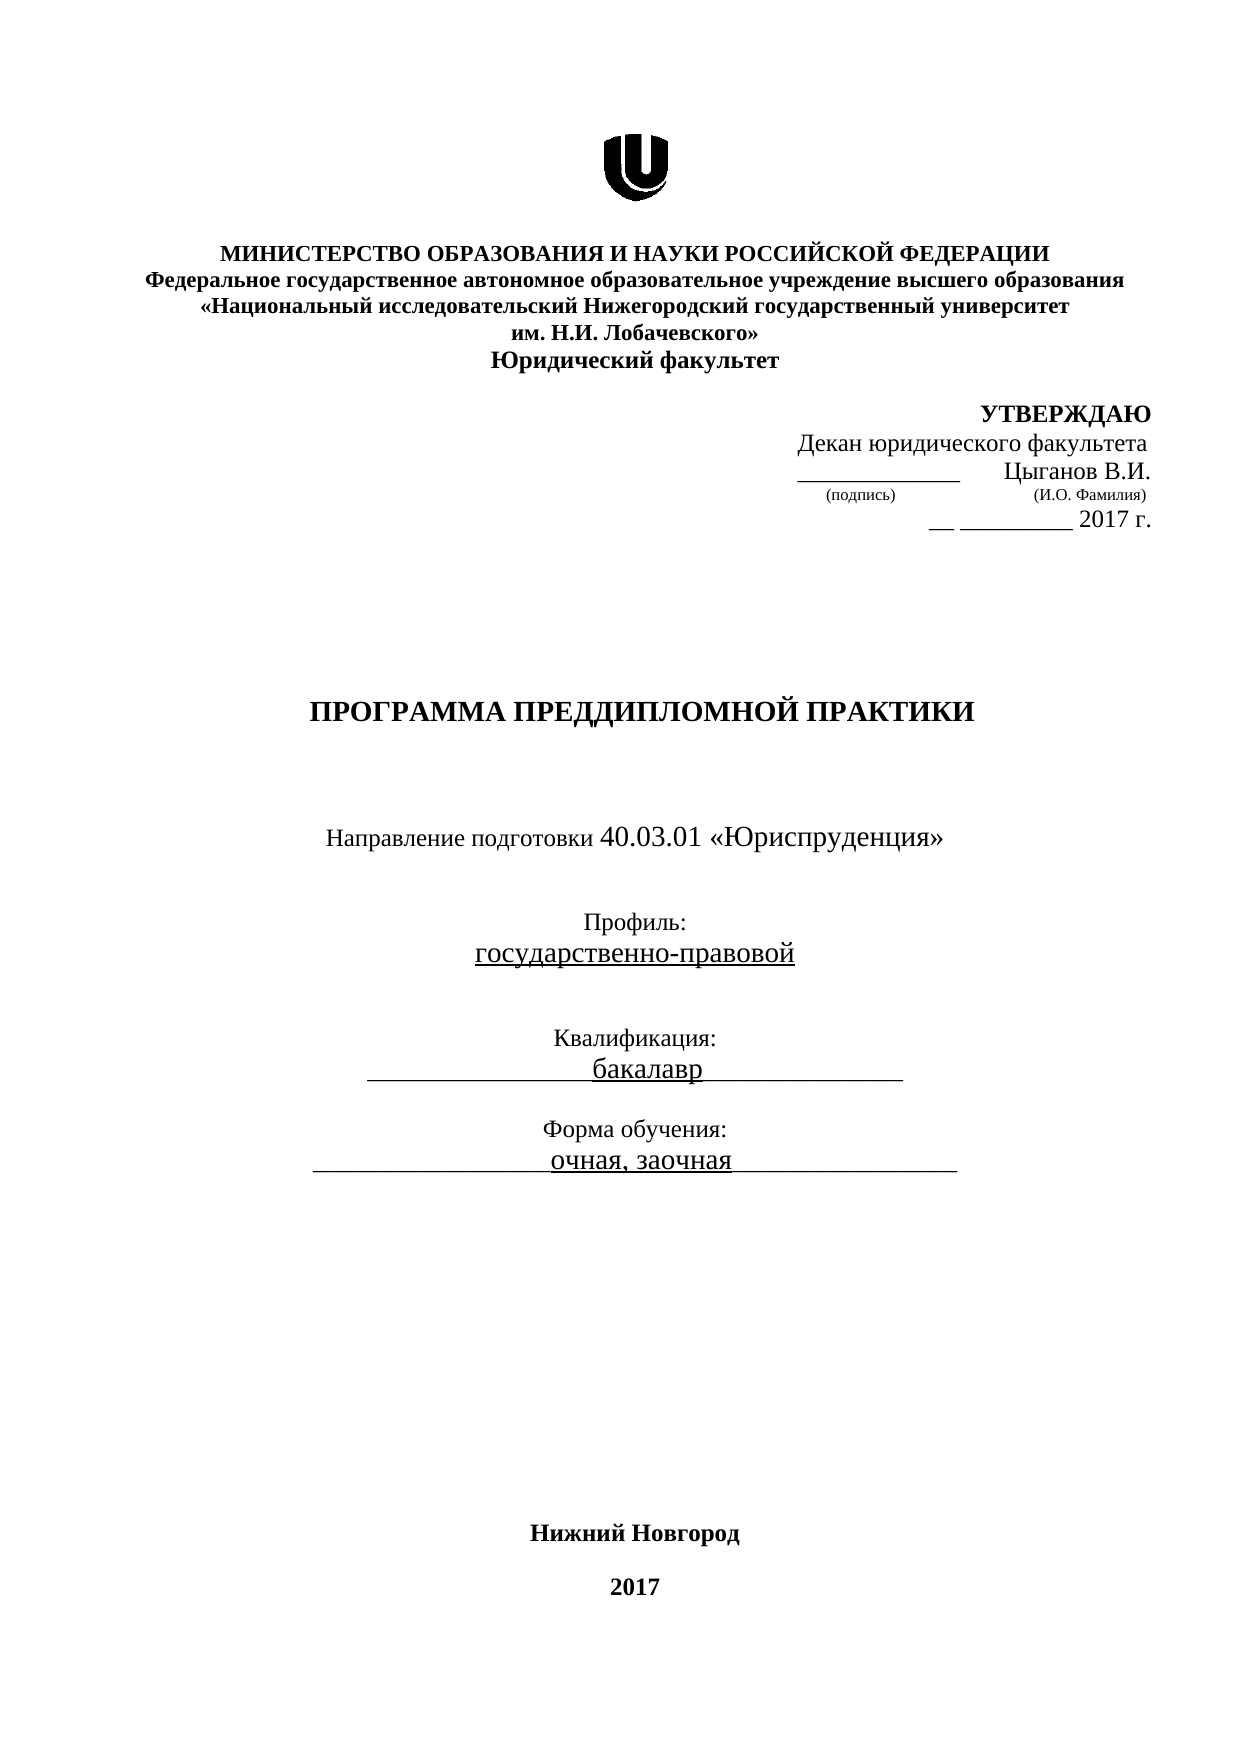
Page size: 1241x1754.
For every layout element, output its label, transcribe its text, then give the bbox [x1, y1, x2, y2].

text ___________________очная, заочная__________________ [118, 1142, 1152, 1176]
text Квалификация: [118, 1023, 1152, 1051]
text Профиль: [118, 907, 1152, 935]
text УТВЕРЖДАЮ [118, 399, 1152, 428]
text государственно-правовой [118, 935, 1152, 969]
text __________________бакалавр________________ [118, 1051, 1152, 1085]
text __ _________ 2017 г. [709, 504, 1152, 533]
text Юридический факультет [118, 345, 1152, 374]
text Направление подготовки 40.03.01 «Юриспруденция» [118, 819, 1152, 853]
text МИНИСТЕРСТВО ОБРАЗОВАНИЯ И НАУКИ РОССИЙСКОЙ ФЕДЕРАЦИИ [118, 239, 1152, 266]
text Форма обучения: [118, 1114, 1152, 1142]
text Нижний Новгород [118, 1518, 1152, 1547]
text им. Н.И. Лобачевского» [118, 319, 1152, 345]
text ПРОГРАММА ПРЕДДИПЛОМНОЙ ПРАКТИКИ [118, 694, 1152, 728]
text Федеральное государственное автономное образовательное учреждение высшего образования «Национальный исследовательский Нижегородский государственный университет [118, 266, 1152, 319]
text (подпись) (И.О. Фамилия) [737, 485, 1152, 504]
text Декан юридического факультета [797, 428, 1152, 456]
text _____________ Цыганов В.И. [797, 456, 1152, 485]
text 2017 [118, 1572, 1152, 1601]
